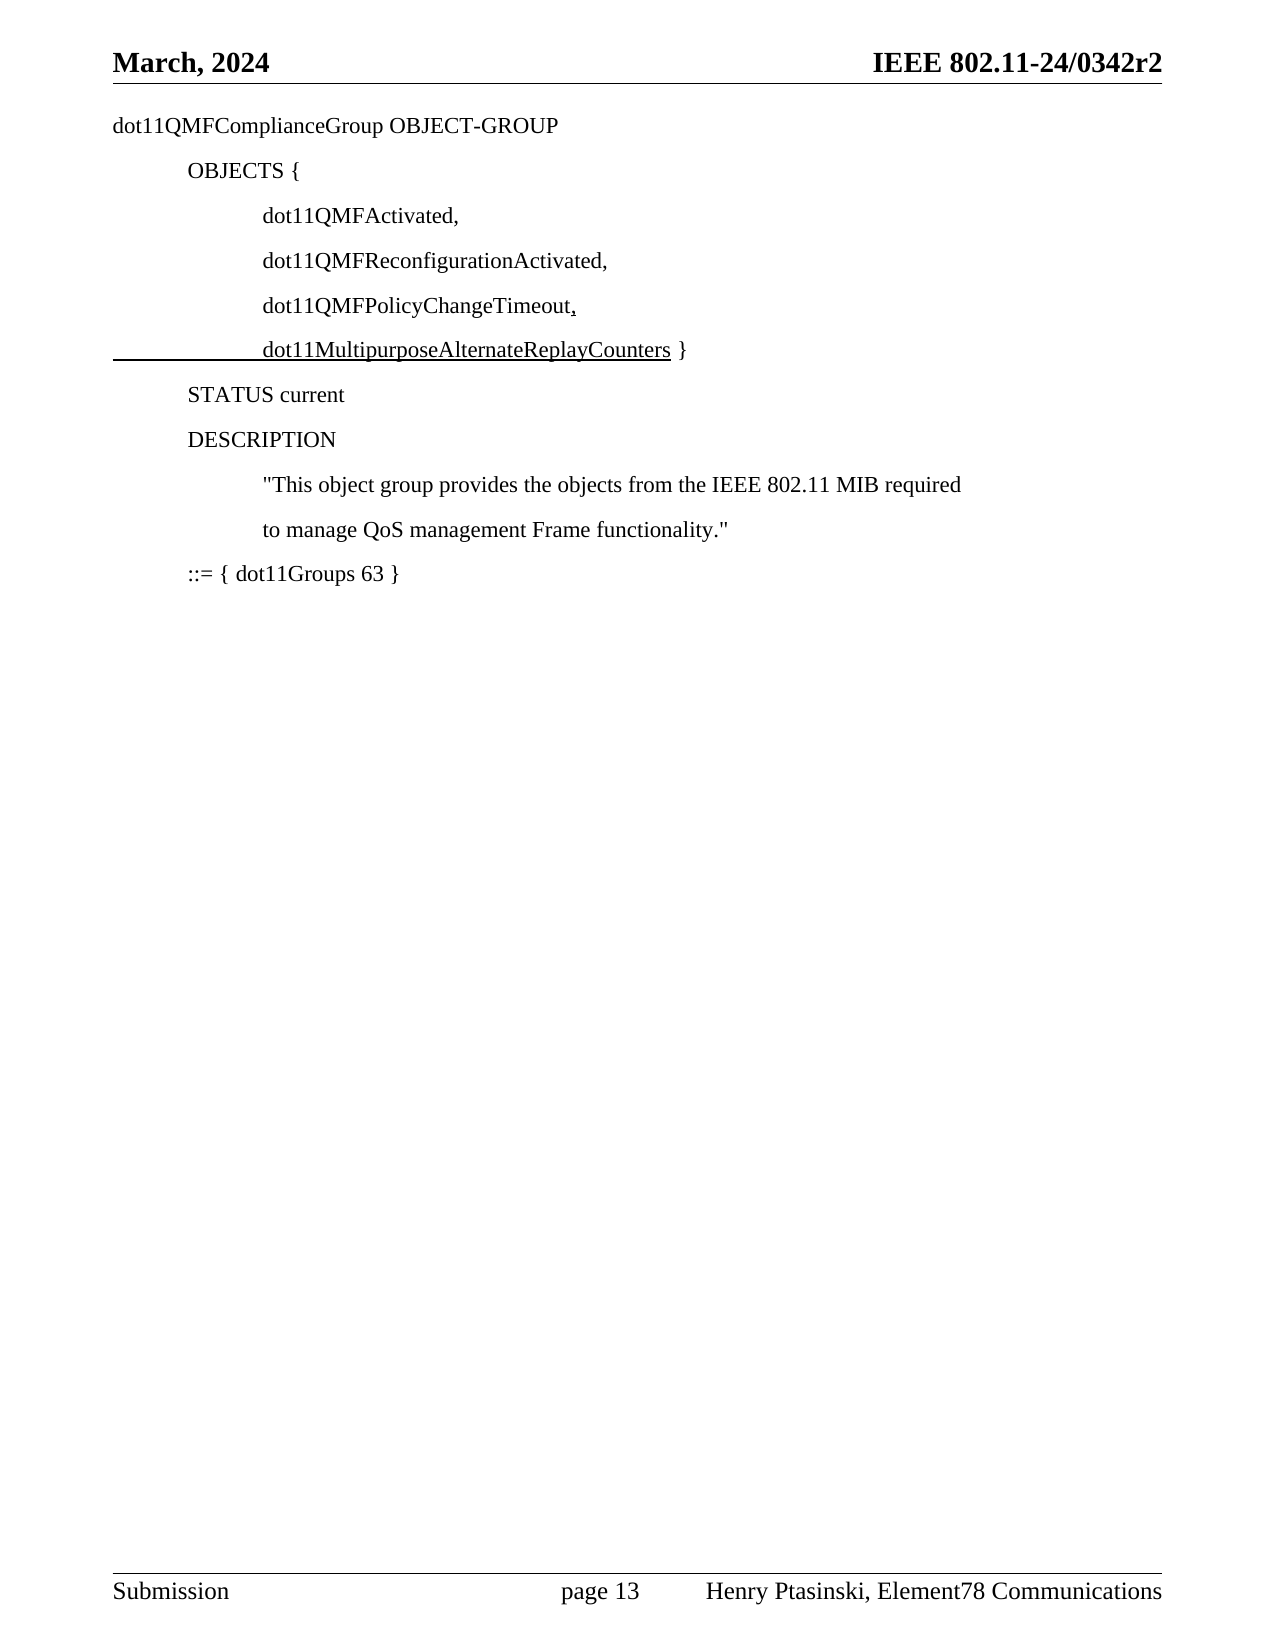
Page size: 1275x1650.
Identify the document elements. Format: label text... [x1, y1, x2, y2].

text dot11MultipurposeAlternateReplayCounters } [112, 336, 1162, 363]
text dot11QMFComplianceGroup OBJECT-GROUP [112, 112, 1162, 139]
text ::= { dot11Groups 63 } [112, 560, 1162, 587]
text STATUS current [112, 381, 1162, 408]
text OBJECTS { [112, 157, 1162, 184]
text DESCRIPTION [112, 426, 1162, 452]
text dot11QMFActivated, [112, 202, 1162, 228]
text dot11QMFReconfigurationActivated, [112, 247, 1162, 273]
text dot11QMFPolicyChangeTimeout, [112, 292, 1162, 318]
text to manage QoS management Frame functionality." [112, 516, 1162, 542]
text "This object group provides the objects from the IEEE 802.11 MIB required [112, 471, 1162, 497]
